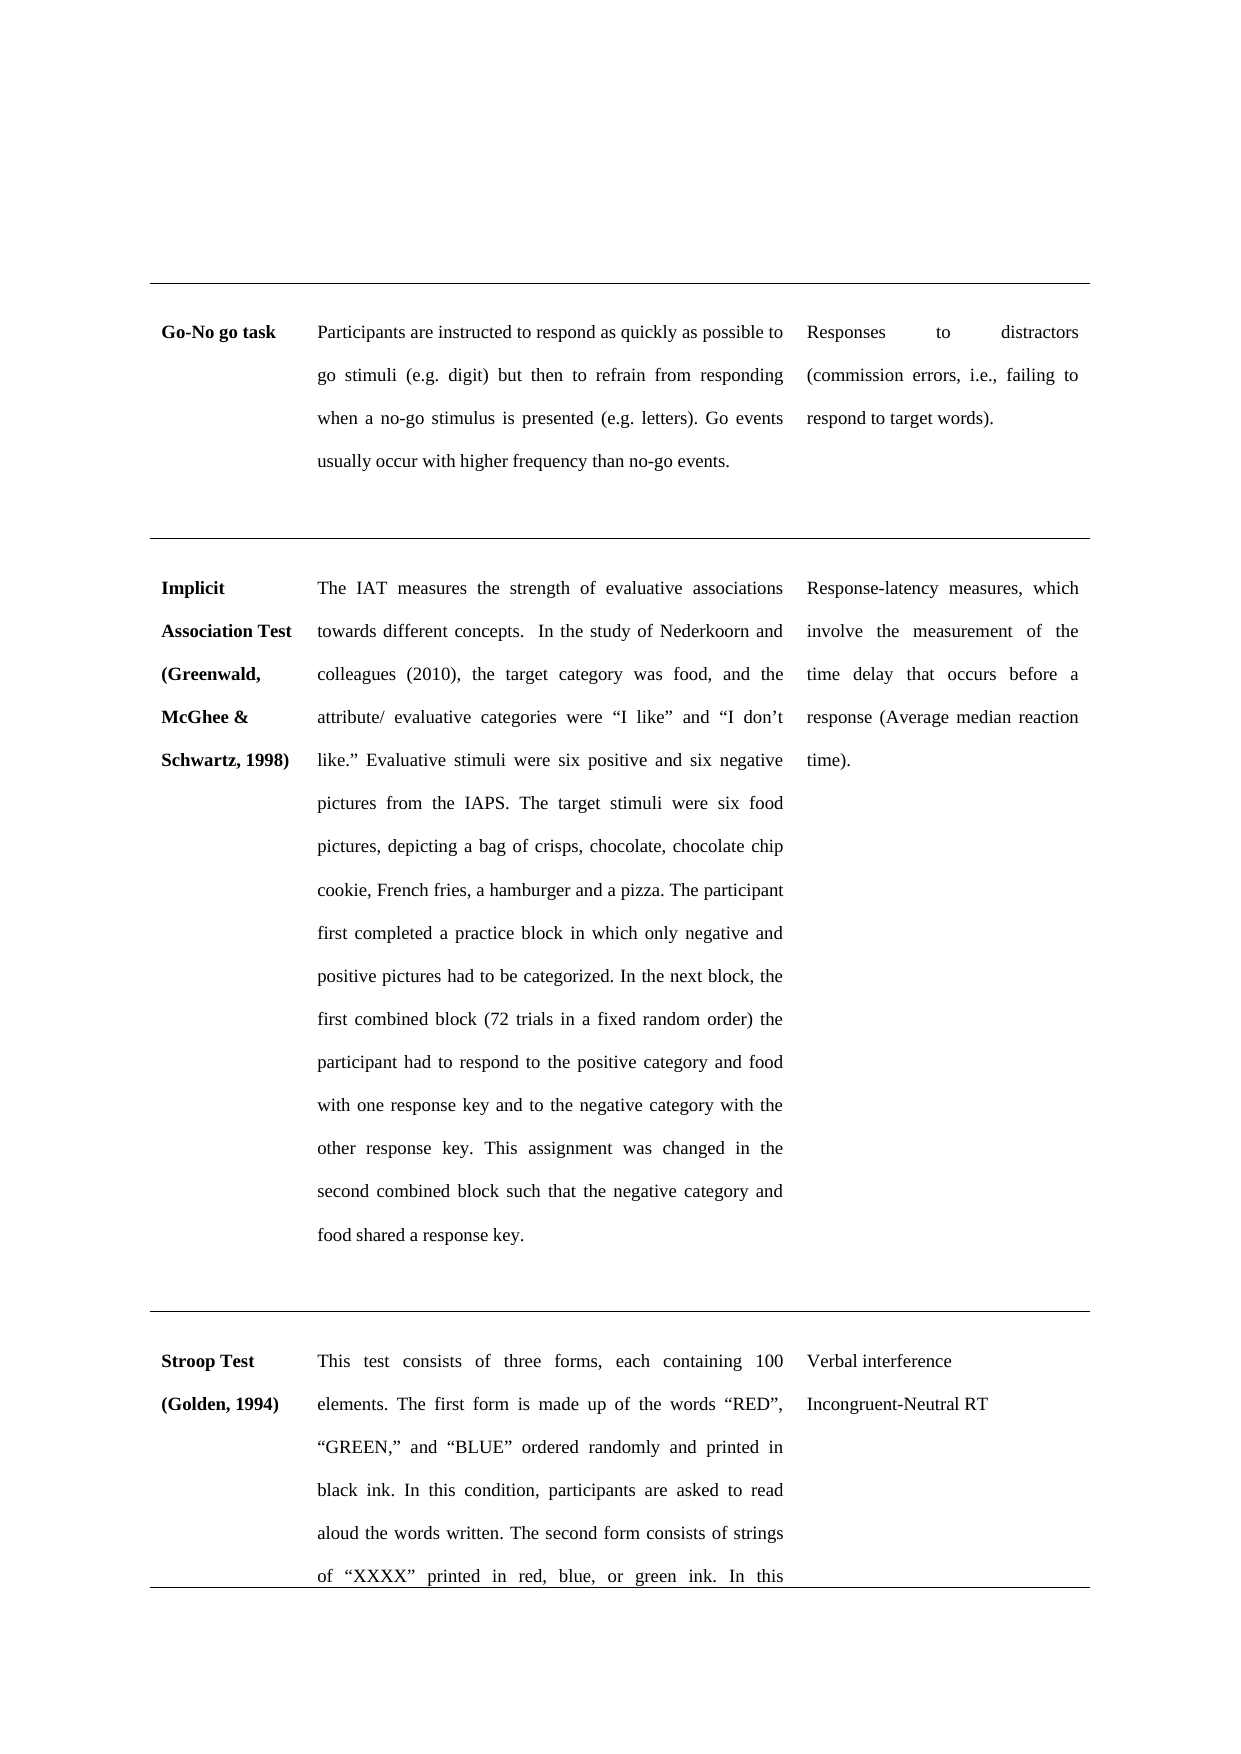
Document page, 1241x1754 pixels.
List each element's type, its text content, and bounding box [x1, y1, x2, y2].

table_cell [150, 1312, 306, 1587]
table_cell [795, 1312, 1090, 1587]
table_cell The IAT measures the strength of evaluative associations towards different concepts. In the study of Nederkoorn and colleagues (2010), the target category was food, and the attribute/ evaluative categories were “I like” and “I don’t like.” Evaluative stimuli were six positive and six negative pictures from the IAPS. The target stimuli were six food pictures, depicting a bag of crisps, chocolate, chocolate chip cookie, French fries, a hamburger and a pizza. The participant first completed a practice block in which only negative and positive pictures had to be categorized. In the next block, the first combined block (72 trials in a fixed random order) the participant had to respond to the positive category and food with one response key and to the negative category with the other response key. This assignment was changed in the second combined block such that the negative category and food shared a response key. [306, 539, 795, 1311]
table_header Go-No go task [150, 284, 306, 538]
table_cell Implicit Association Test (Greenwald, McGhee & Schwartz, 1998) [150, 539, 306, 1311]
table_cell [306, 1312, 795, 1587]
table_header Responses to distractors (commission errors, i.e., failing to respond to target words). [795, 284, 1090, 538]
table_cell Response-latency measures, which involve the measurement of the time delay that occurs before a response (Average median reaction time). [795, 539, 1090, 1311]
table_header Participants are instructed to respond as quickly as possible to go stimuli (e.g. digit) but then to refrain from responding when a no-go stimulus is presented (e.g. letters). Go events usually occur with higher frequency than no-go events. [306, 284, 795, 538]
